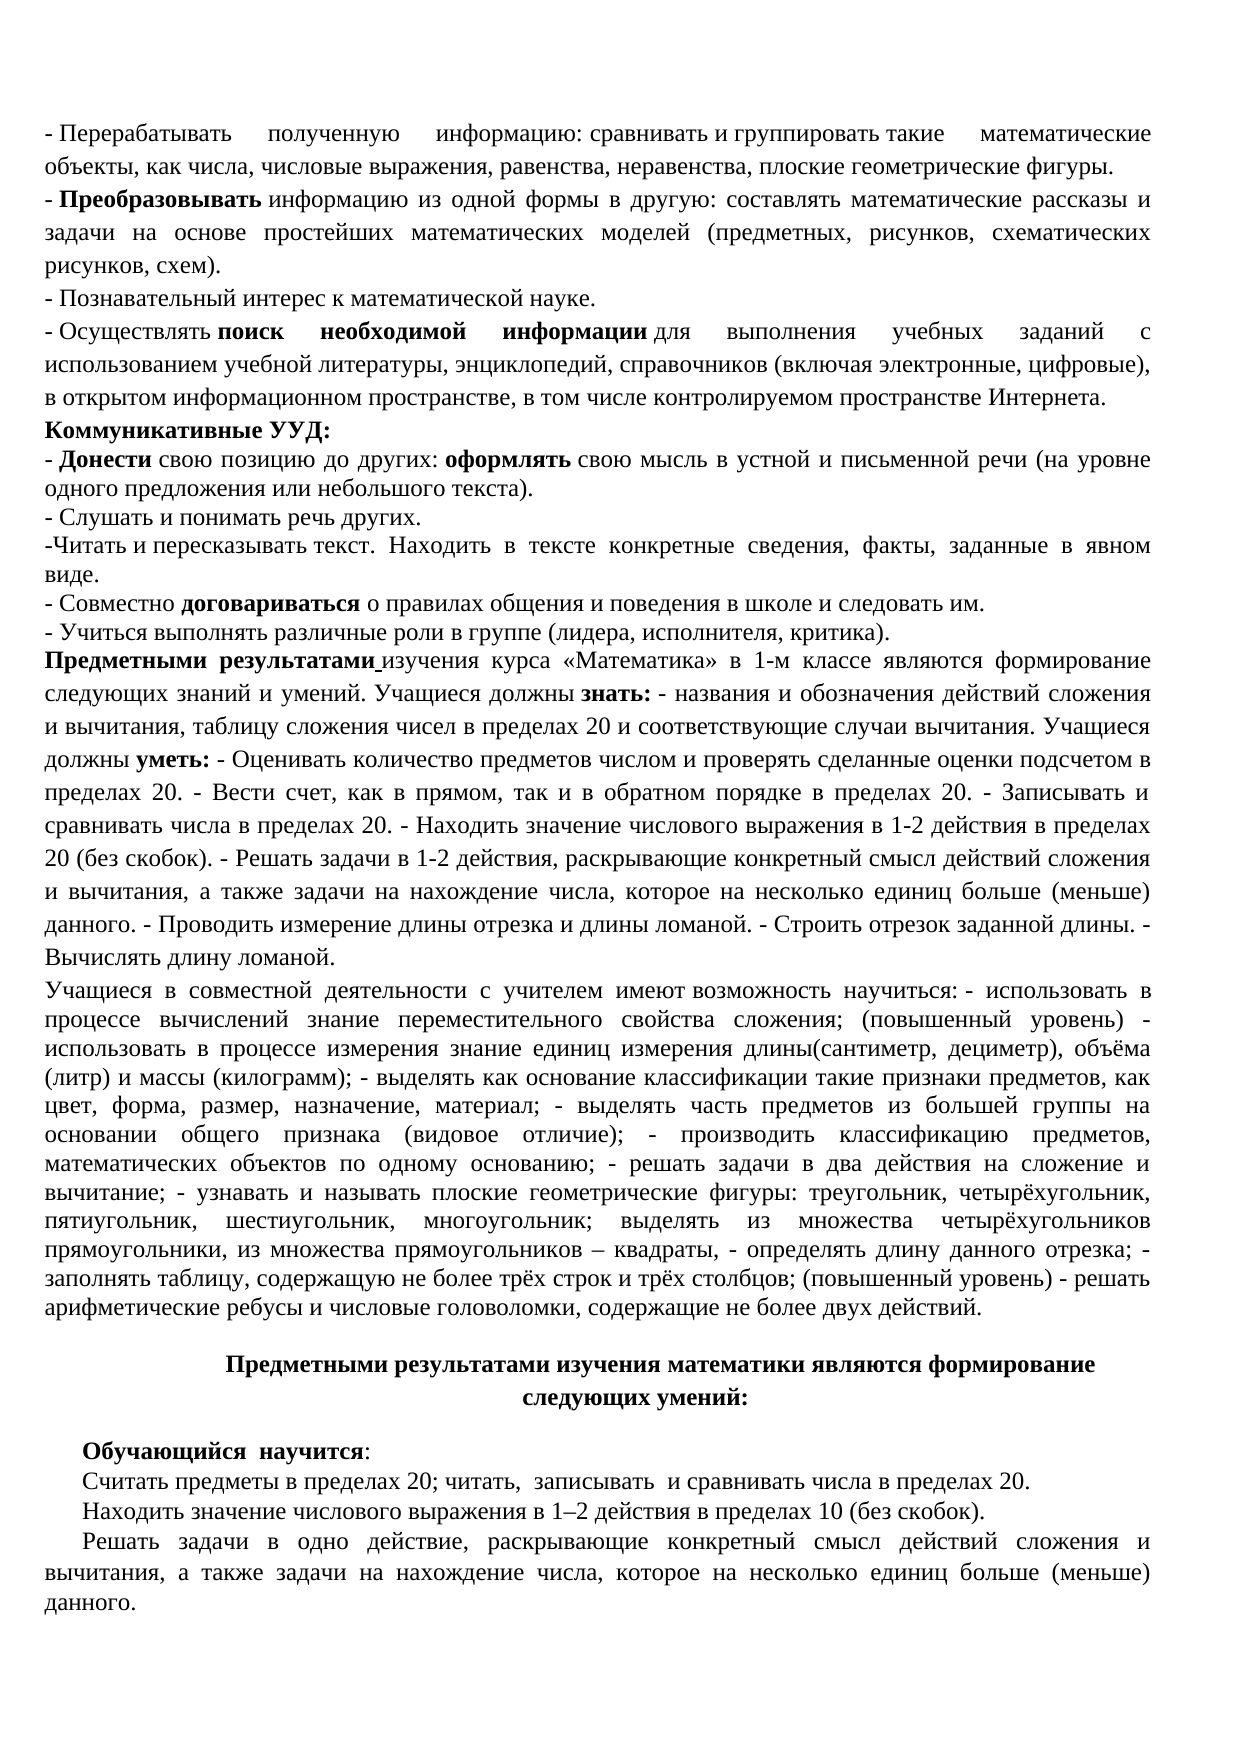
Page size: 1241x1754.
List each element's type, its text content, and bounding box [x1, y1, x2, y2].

text - Донести свою позицию до других: оформлять свою мысль в устной и письменной речи (на уровне одного предложения или небольшого текста). [44, 444, 1152, 502]
text Предметными результатами изучения математики являются формирование следующих умений: [119, 1349, 1152, 1411]
text - Познавательный интерес к математической науке. [44, 283, 1152, 312]
text Считать предметы в пределах 20; читать, записывать и сравнивать числа в пределах 20. [44, 1466, 1152, 1495]
text - Учиться выполнять различные роли в группе (лидера, исполнителя, критика). [44, 617, 1152, 645]
text Учащиеся в совместной деятельности с учителем имеют возможность научиться: - использовать в процессе вычислений знание переместительного свойства сложения; (повышенный уровень) - использовать в процессе измерения знание единиц измерения длины(сантиметр, дециметр), объёма (литр) и массы (килограмм); - выделять как основание классификации такие признаки предметов, как цвет, форма, размер, назначение, материал; - выделять часть предметов из большей группы на основании общего признака (видовое отличие); - производить классификацию предметов, математических объектов по одному основанию; - решать задачи в два действия на сложение и вычитание; - узнавать и называть плоские геометрические фигуры: треугольник, четырёхугольник, пятиугольник, шестиугольник, многоугольник; выделять из множества четырёхугольников прямоугольники, из множества прямоугольников – квадраты, - определять длину данного отрезка; - заполнять таблицу, содержащую не более трёх строк и трёх столбцов; (повышенный уровень) - решать арифметические ребусы и числовые головоломки, содержащие не более двух действий. [44, 976, 1152, 1321]
text Коммуникативные УУД: [44, 415, 1152, 444]
text - Перерабатывать полученную информацию: сравнивать и группировать такие математические объекты, как числа, числовые выражения, равенства, неравенства, плоские геометрические фигуры. [44, 118, 1152, 180]
text Находить значение числового выражения в 1–2 действия в пределах 10 (без скобок). [44, 1496, 1152, 1525]
text - Слушать и понимать речь других. [44, 502, 1152, 530]
text - Совместно договариваться о правилах общения и поведения в школе и следовать им. [44, 588, 1152, 617]
text Предметными результатами изучения курса «Математика» в 1-м классе являются формирование следующих знаний и умений. Учащиеся должны знать: - названия и обозначения действий сложения и вычитания, таблицу сложения чисел в пределах 20 и соответствующие случаи вычитания. Учащиеся должны уметь: - Оценивать количество предметов числом и проверять сделанные оценки подсчетом в пределах 20. - Вести счет, как в прямом, так и в обратном порядке в пределах 20. - Записывать и сравнивать числа в пределах 20. - Находить значение числового выражения в 1-2 действия в пределах 20 (без скобок). - Решать задачи в 1-2 действия, раскрывающие конкретный смысл действий сложения и вычитания, а также задачи на нахождение числа, которое на несколько единиц больше (меньше) данного. - Проводить измерение длины отрезка и длины ломаной. - Строить отрезок заданной длины. - Вычислять длину ломаной. [44, 645, 1152, 971]
text Обучающийся научится: [44, 1436, 1152, 1465]
text - Преобразовывать информацию из одной формы в другую: составлять математические рассказы и задачи на основе простейших математических моделей (предметных, рисунков, схематических рисунков, схем). [44, 184, 1152, 279]
text Решать задачи в одно действие, раскрывающие конкретный смысл действий сложения и вычитания, а также задачи на нахождение числа, которое на несколько единиц больше (меньше) данного. [44, 1526, 1152, 1615]
text -Читать и пересказывать текст. Находить в тексте конкретные сведения, факты, заданные в явном виде. [44, 530, 1152, 588]
text - Осуществлять поиск необходимой информации для выполнения учебных заданий с использованием учебной литературы, энциклопедий, справочников (включая электронные, цифровые), в открытом информационном пространстве, в том числе контролируемом пространстве Интернета. [44, 316, 1152, 411]
